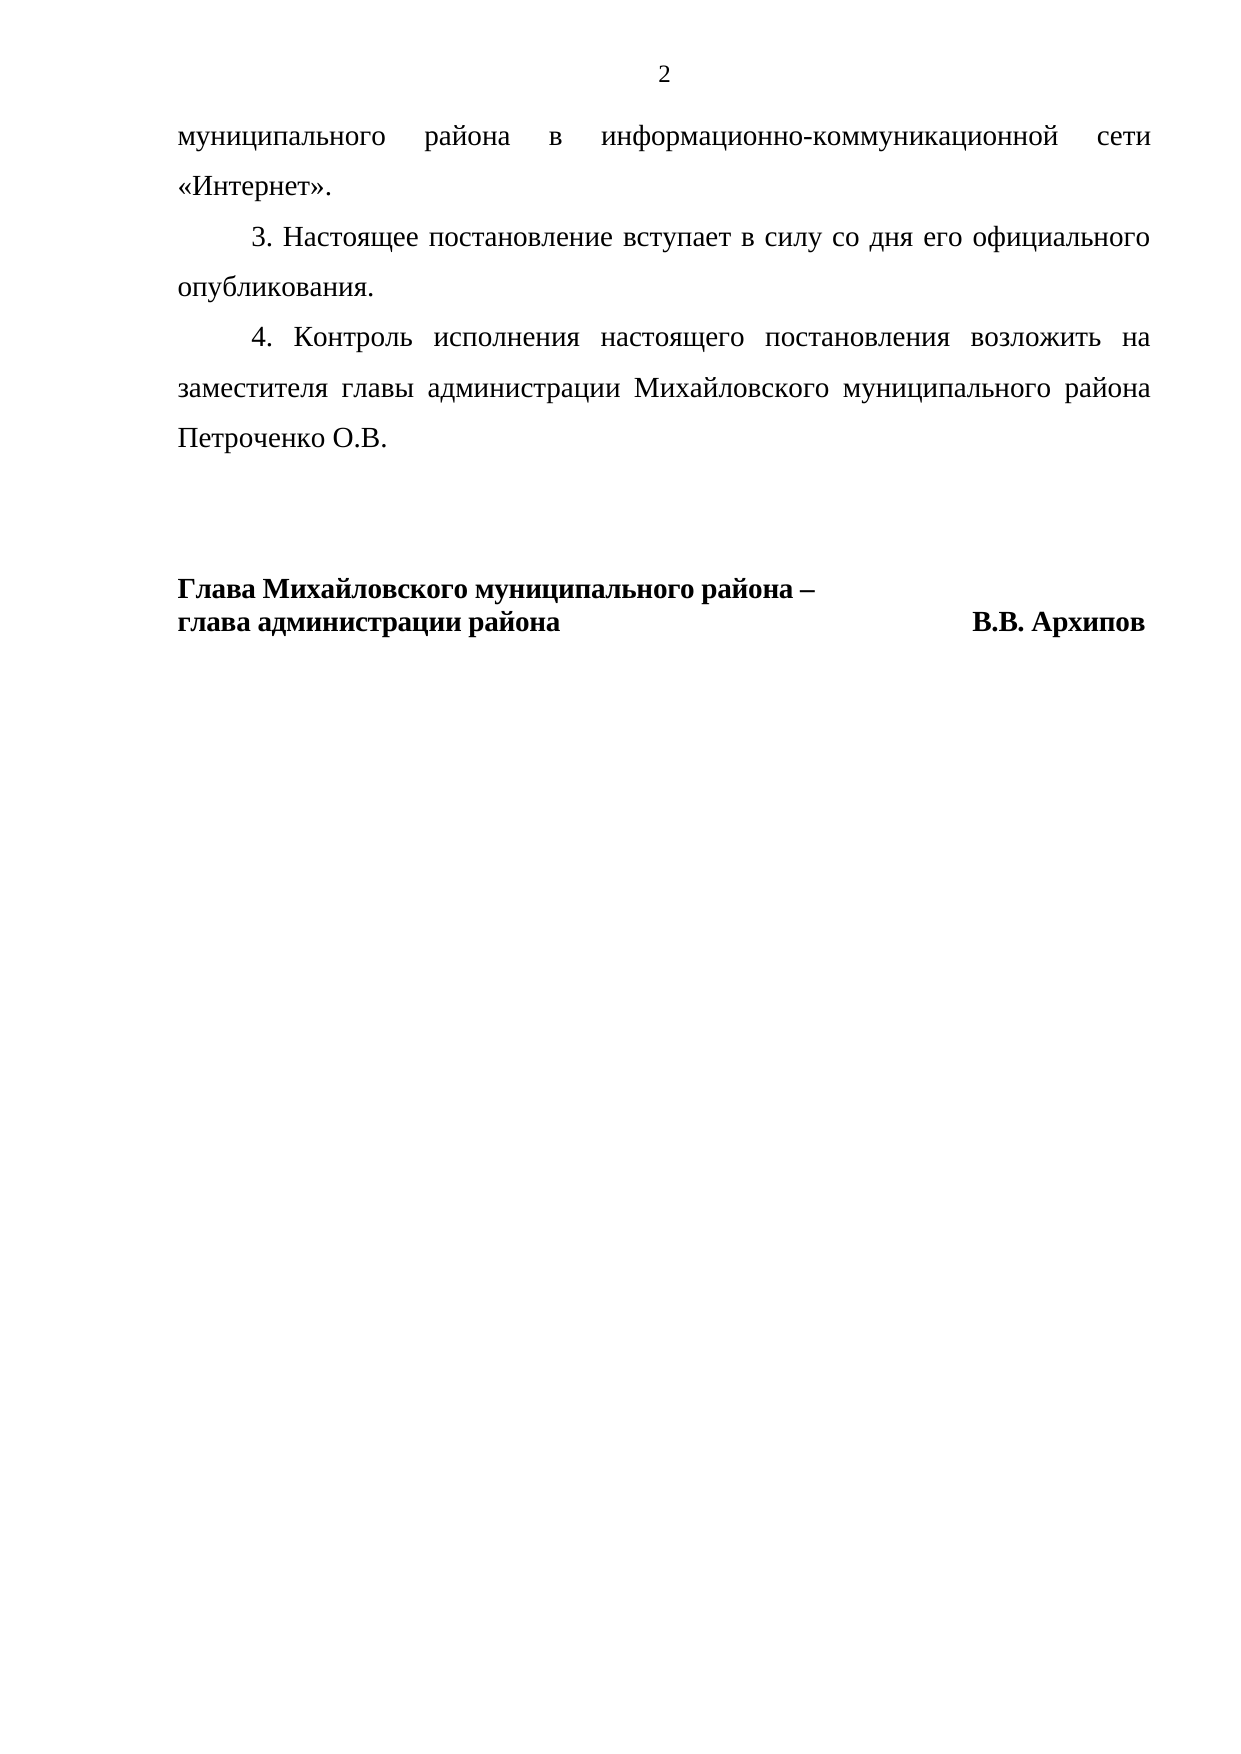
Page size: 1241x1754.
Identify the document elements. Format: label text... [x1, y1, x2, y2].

text глава администрации района В.В. Архипов [177, 604, 1152, 638]
text 3. Настоящее постановление вступает в силу со дня его официального опубликования. [177, 219, 1152, 303]
text 4. Контроль исполнения настоящего постановления возложить на заместителя главы администрации Михайловского муниципального района Петроченко О.В. [177, 319, 1152, 453]
text муниципального района в информационно-коммуникационной сети «Интернет». [177, 118, 1152, 202]
text Глава Михайловского муниципального района – [177, 571, 1152, 604]
